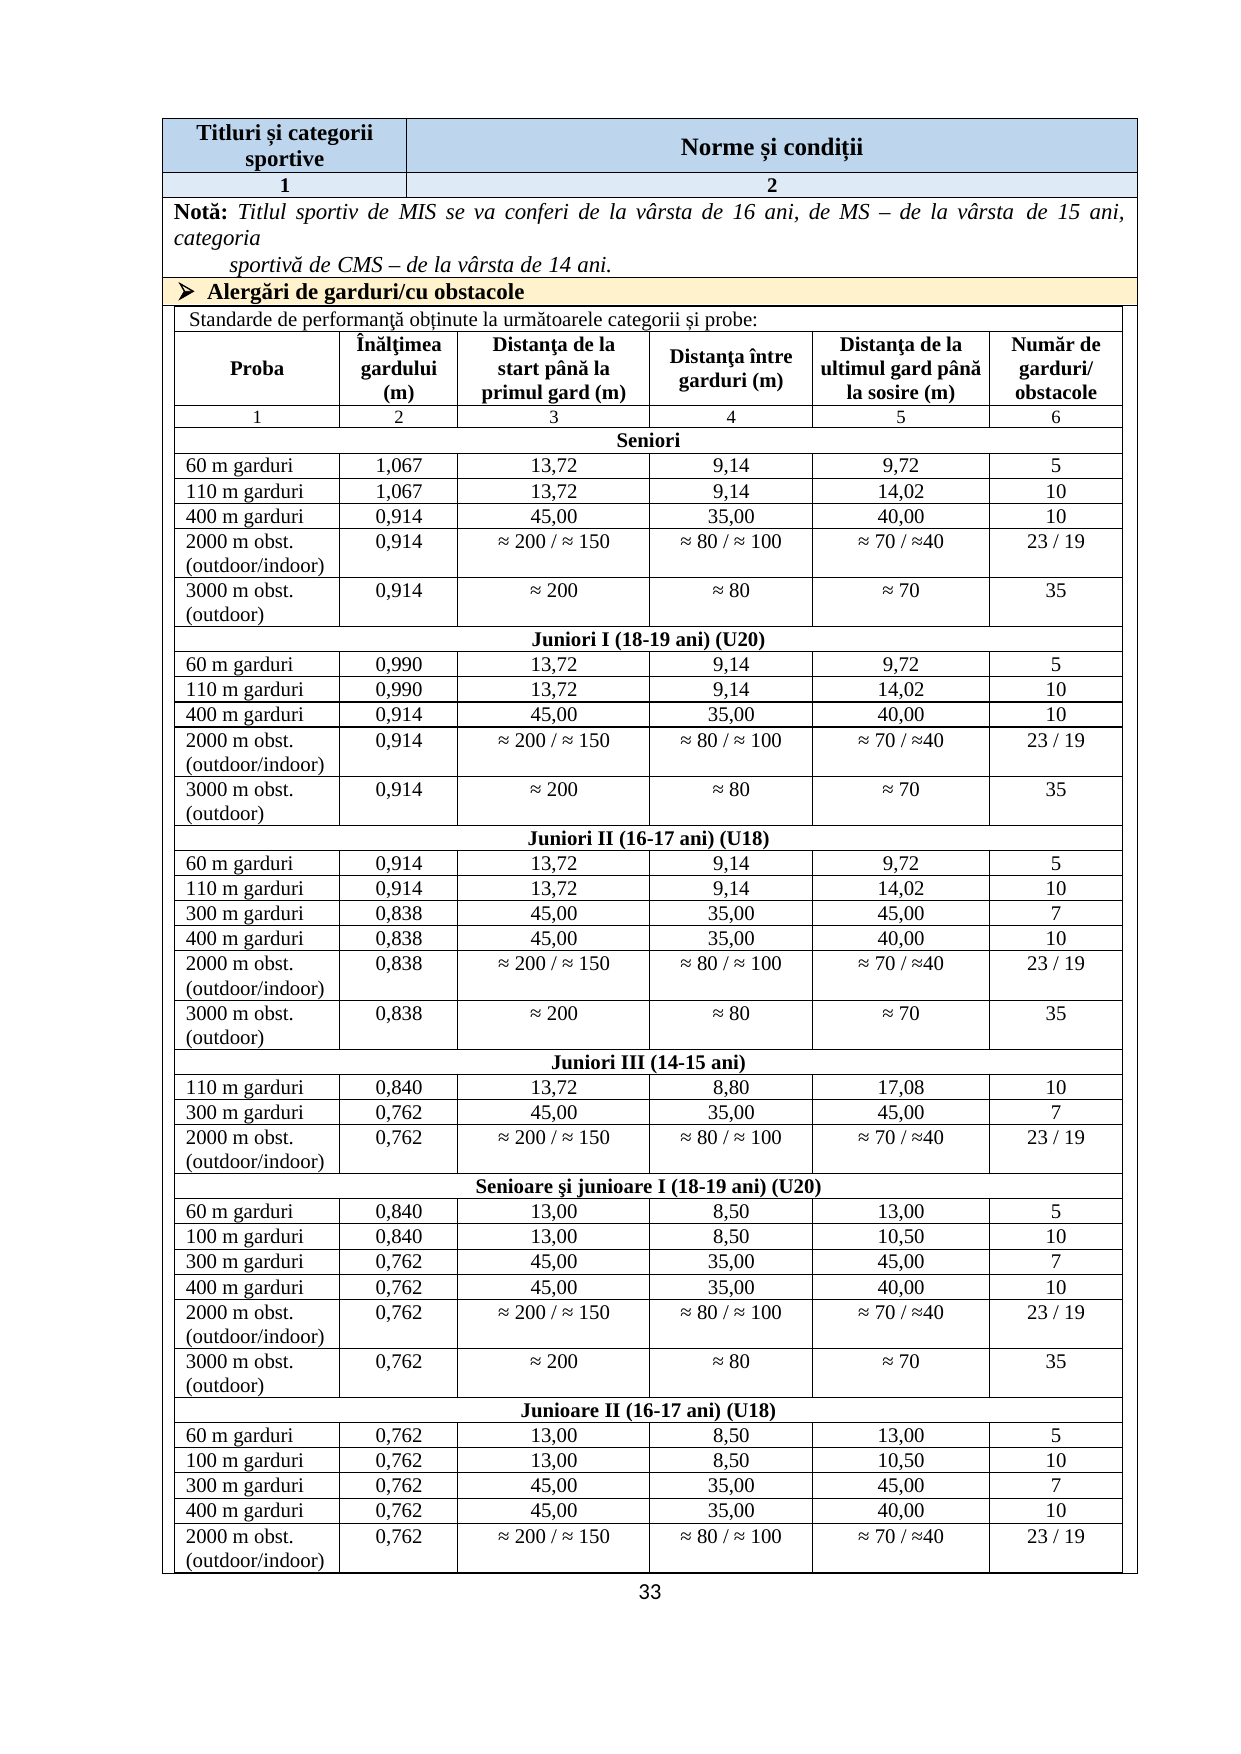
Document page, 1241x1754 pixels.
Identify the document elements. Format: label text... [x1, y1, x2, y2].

table_cell [458, 1499, 649, 1523]
table_cell [650, 652, 812, 676]
table_cell [990, 1001, 1122, 1049]
table_cell [813, 1524, 989, 1572]
table_cell [990, 951, 1122, 1000]
table_cell [175, 703, 339, 726]
table_cell [990, 728, 1122, 776]
table_cell [813, 578, 989, 626]
table_cell [813, 951, 989, 1000]
table_cell [175, 406, 339, 427]
table_cell [458, 504, 649, 528]
table_cell [1123, 306, 1137, 1573]
table_cell [340, 876, 457, 900]
table_cell [813, 851, 989, 875]
table_cell [175, 1125, 339, 1173]
table_cell [458, 1300, 649, 1348]
table_cell [175, 826, 1122, 850]
table_cell [175, 1001, 339, 1049]
table_cell [340, 652, 457, 676]
table_cell [813, 728, 989, 776]
table_cell [458, 652, 649, 676]
table_cell [175, 1473, 339, 1498]
table_cell [813, 1473, 989, 1498]
table_cell [340, 728, 457, 776]
table_cell [650, 454, 812, 478]
table_cell [458, 901, 649, 925]
table_cell [340, 1300, 457, 1348]
table_cell [175, 454, 339, 478]
table_cell [458, 479, 649, 503]
table_cell [650, 529, 812, 577]
table_cell [458, 1224, 649, 1249]
table_cell [650, 1300, 812, 1348]
table_cell [458, 529, 649, 577]
table_cell [458, 578, 649, 626]
table_cell [650, 1001, 812, 1049]
table_cell [650, 1125, 812, 1173]
table_cell [990, 1448, 1122, 1472]
table_cell [813, 652, 989, 676]
table_cell [990, 529, 1122, 577]
table_cell [650, 951, 812, 1000]
table_cell [175, 1448, 339, 1472]
table_cell [458, 406, 649, 427]
table_cell [175, 307, 189, 331]
table_cell [340, 851, 457, 875]
table_cell [175, 1398, 1122, 1422]
table_cell [458, 454, 649, 478]
table_cell [458, 1001, 649, 1049]
table_cell [340, 1224, 457, 1249]
table_cell [650, 1250, 812, 1274]
table_cell [458, 1125, 649, 1173]
table_cell [813, 677, 989, 701]
table_cell [340, 1524, 457, 1572]
table_cell [175, 851, 339, 875]
table_cell [650, 479, 812, 503]
table_cell [990, 332, 1122, 405]
table_cell [990, 1199, 1122, 1223]
table_cell [340, 901, 457, 925]
table_cell [458, 1250, 649, 1274]
table_cell [175, 1224, 339, 1249]
table_cell [650, 728, 812, 776]
table_cell [175, 479, 339, 503]
table_cell [990, 926, 1122, 950]
table_cell [813, 1224, 989, 1249]
table_cell [813, 1250, 989, 1274]
table_cell [175, 1349, 339, 1397]
table_cell [990, 1125, 1122, 1173]
table_cell [340, 504, 457, 528]
table_cell Notă: Titlul sportiv de MIS se va conferi de la vârsta de 16 ani, de MS – de la vârsta de 15 ani, categoria sportivă de CMS – de la vârsta de 14 ani. [163, 198, 1137, 277]
table_cell [650, 332, 812, 405]
table_cell Alergări de garduri/cu obstacole [163, 278, 1137, 304]
table_cell [990, 777, 1122, 825]
table_cell [340, 1001, 457, 1049]
table_cell [990, 1300, 1122, 1348]
table_cell [650, 851, 812, 875]
table_cell [458, 951, 649, 1000]
table_cell [340, 1100, 457, 1124]
table_cell [813, 1001, 989, 1049]
table_cell [990, 1349, 1122, 1397]
table_cell [175, 529, 339, 577]
table_cell [175, 1100, 339, 1124]
table_cell [650, 504, 812, 528]
table_cell [990, 1250, 1122, 1274]
table_cell [990, 1275, 1122, 1299]
table_cell [175, 876, 339, 900]
table_cell [340, 1250, 457, 1274]
table_cell [175, 1524, 339, 1572]
table_cell [990, 876, 1122, 900]
table_cell [458, 1473, 649, 1498]
table_cell [340, 777, 457, 825]
table_cell [813, 703, 989, 726]
table_cell [990, 851, 1122, 875]
table_cell [340, 1275, 457, 1299]
table_header Norme și condiții [407, 119, 1137, 172]
table_cell [458, 926, 649, 950]
table_cell [813, 1423, 989, 1447]
table_cell [650, 1423, 812, 1447]
table_cell [458, 728, 649, 776]
table_cell [175, 652, 339, 676]
table_cell [990, 578, 1122, 626]
table_cell [175, 1250, 339, 1274]
table_cell [175, 1300, 339, 1348]
table_cell [650, 1349, 812, 1397]
table_cell [340, 1499, 457, 1523]
table_cell [340, 332, 457, 405]
table_cell [175, 926, 339, 950]
table_cell [813, 1125, 989, 1173]
table_cell [458, 777, 649, 825]
table_cell [458, 332, 649, 405]
table_cell [340, 703, 457, 726]
table_cell [990, 1524, 1122, 1572]
table_cell [175, 504, 339, 528]
table_cell [340, 1448, 457, 1472]
table_cell [813, 529, 989, 577]
table_cell 2 [407, 173, 1137, 197]
table_cell [458, 1448, 649, 1472]
table_cell [650, 578, 812, 626]
table_cell [813, 1349, 989, 1397]
table_cell 1 [163, 173, 406, 197]
table_cell [340, 454, 457, 478]
table_cell [340, 926, 457, 950]
table_cell [340, 677, 457, 701]
table_cell [175, 627, 1122, 651]
table_cell [340, 479, 457, 503]
table_cell [813, 1100, 989, 1124]
table_cell [990, 1100, 1122, 1124]
table_cell [650, 876, 812, 900]
table_cell [813, 1300, 989, 1348]
table_cell [175, 777, 339, 825]
table_cell [175, 677, 339, 701]
table_cell [813, 1199, 989, 1223]
table_cell [650, 777, 812, 825]
table_cell [340, 1199, 457, 1223]
table_cell [175, 578, 339, 626]
table_cell [990, 504, 1122, 528]
table_cell [813, 1499, 989, 1523]
table_cell [813, 926, 989, 950]
table_cell [650, 1075, 812, 1099]
table_cell [175, 1050, 1122, 1074]
table_cell [813, 876, 989, 900]
table_cell [175, 332, 339, 405]
table_cell [340, 406, 457, 427]
table_cell [458, 1075, 649, 1099]
table_cell [813, 1075, 989, 1099]
table_cell [813, 479, 989, 503]
table_cell [990, 703, 1122, 726]
table_cell [650, 1199, 812, 1223]
table_cell [990, 479, 1122, 503]
table_cell [650, 1224, 812, 1249]
table_cell [650, 1275, 812, 1299]
table_cell [340, 578, 457, 626]
table_cell [163, 306, 174, 1573]
table_cell [175, 1199, 339, 1223]
table_cell [175, 428, 1122, 453]
table_cell [458, 677, 649, 701]
table_cell [650, 677, 812, 701]
table_cell [175, 728, 339, 776]
table_cell [813, 1275, 989, 1299]
table_cell [990, 1423, 1122, 1447]
table_cell [813, 504, 989, 528]
table_cell [409, 307, 1122, 331]
table_cell [990, 677, 1122, 701]
table_cell [340, 1125, 457, 1173]
table_cell [813, 406, 989, 427]
table_cell [990, 1224, 1122, 1249]
table_cell [813, 901, 989, 925]
table_cell [990, 652, 1122, 676]
table_cell [990, 1473, 1122, 1498]
table_cell [458, 876, 649, 900]
table_cell [458, 1423, 649, 1447]
table_cell [458, 1524, 649, 1572]
table_header Titluri și categorii sportive [163, 119, 406, 172]
table_cell [650, 901, 812, 925]
table_cell [340, 1423, 457, 1447]
table_cell [175, 1423, 339, 1447]
table_cell [813, 777, 989, 825]
table_cell [813, 1448, 989, 1472]
table_cell [340, 951, 457, 1000]
table_cell [458, 703, 649, 726]
table_cell [340, 1473, 457, 1498]
table_cell [175, 1075, 339, 1099]
table_cell [458, 1100, 649, 1124]
table_cell [458, 1349, 649, 1397]
table_cell [340, 1075, 457, 1099]
table_cell [990, 406, 1122, 427]
table_cell [340, 529, 457, 577]
table_cell [175, 901, 339, 925]
table_cell [813, 454, 989, 478]
table_cell [990, 1499, 1122, 1523]
table_cell [175, 951, 339, 1000]
table_cell [650, 1499, 812, 1523]
table_cell [990, 454, 1122, 478]
table_cell [990, 1075, 1122, 1099]
table_cell [458, 851, 649, 875]
table_cell [175, 1499, 339, 1523]
table_cell [650, 926, 812, 950]
table_cell [340, 1349, 457, 1397]
table_cell [813, 332, 989, 405]
table_cell [458, 1199, 649, 1223]
table_cell [650, 1100, 812, 1124]
table_cell [990, 901, 1122, 925]
table_cell [650, 703, 812, 726]
table_cell [650, 1524, 812, 1572]
table_cell [458, 1275, 649, 1299]
table_cell [175, 1275, 339, 1299]
table_cell [175, 1174, 1122, 1198]
table_cell [650, 1448, 812, 1472]
table_cell [650, 1473, 812, 1498]
table_cell [650, 406, 812, 427]
